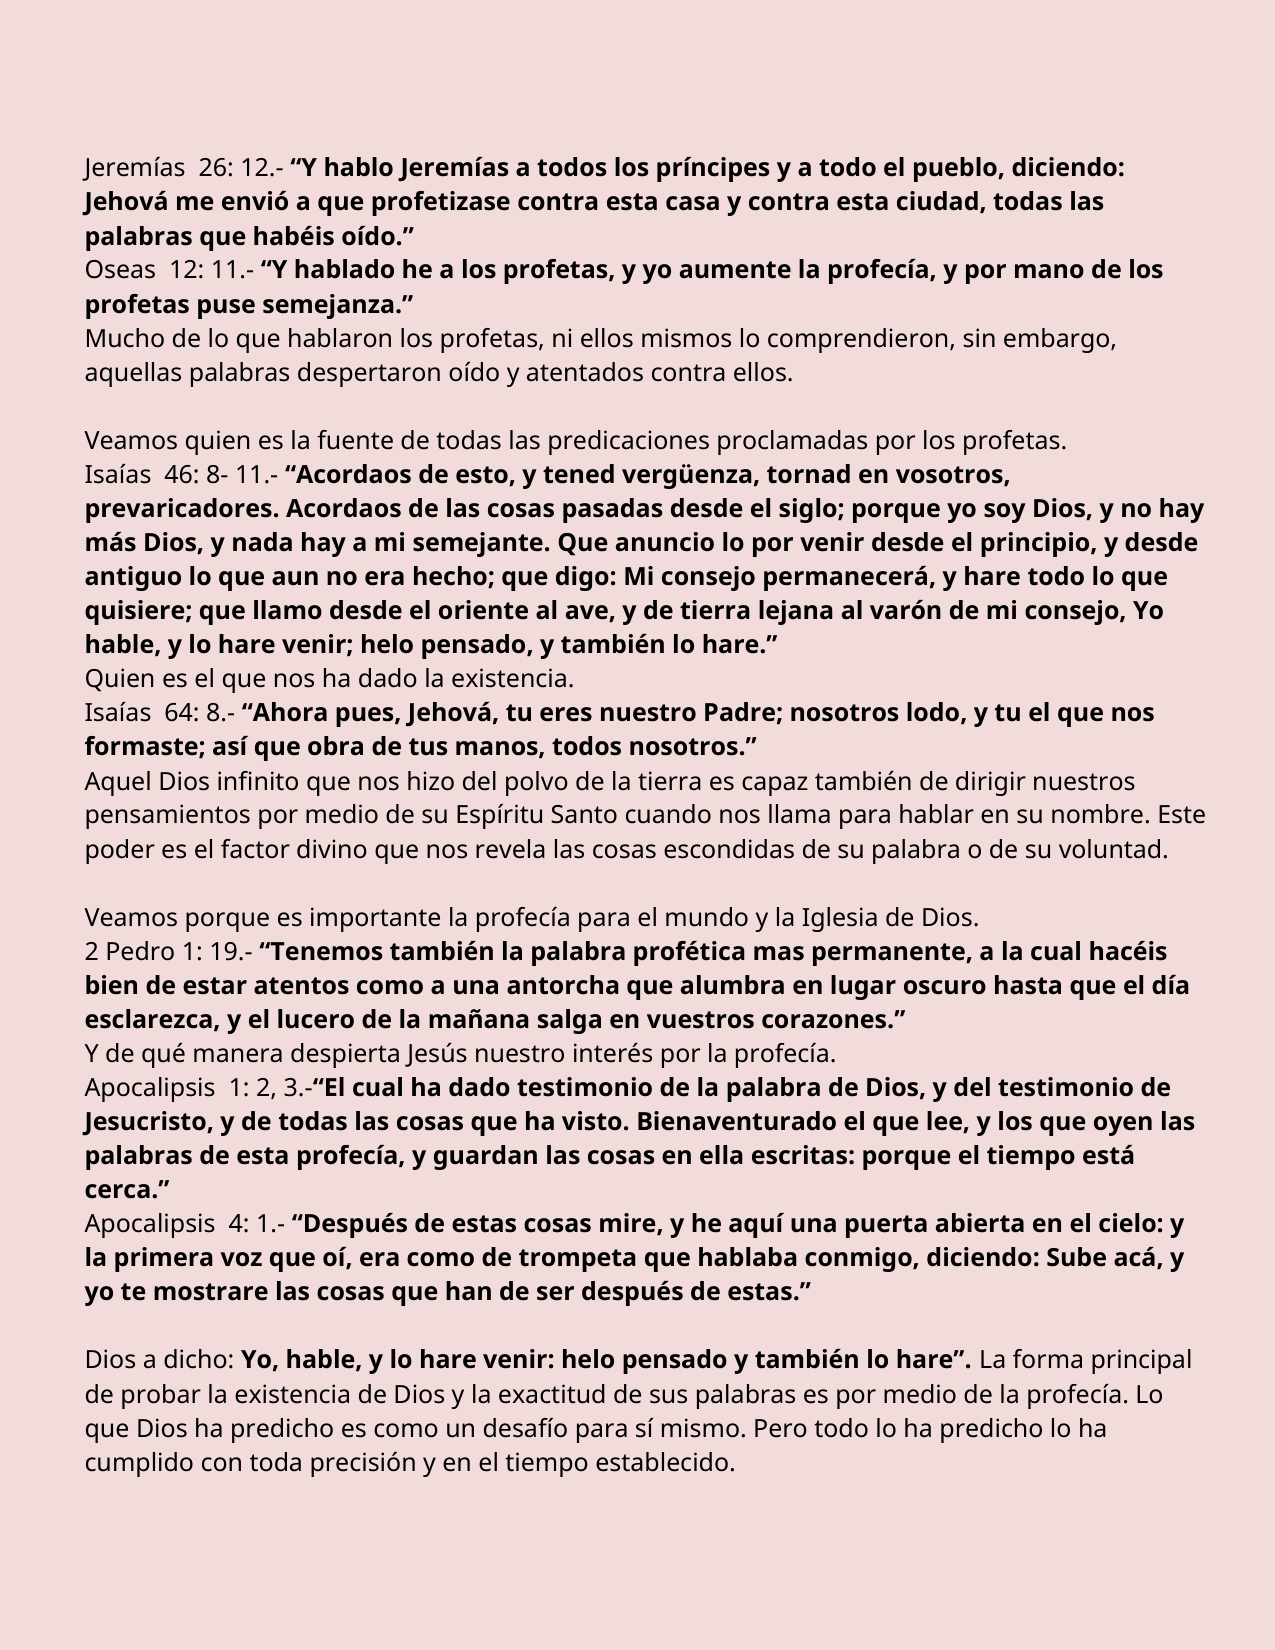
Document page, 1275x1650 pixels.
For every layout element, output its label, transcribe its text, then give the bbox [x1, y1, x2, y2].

text Oseas 12: 11.- “Y hablado he a los profetas, y yo aumente la profecía, y por mano de los profetas puse semejanza.” [84, 252, 1209, 320]
text Veamos porque es importante la profecía para el mundo y la Iglesia de Dios. [84, 899, 1209, 933]
text Apocalipsis 4: 1.- “Después de estas cosas mire, y he aquí una puerta abierta en el cielo: y la primera voz que oí, era como de trompeta que hablaba conmigo, diciendo: Sube acá, y yo te mostrare las cosas que han de ser después de estas.” [84, 1206, 1209, 1308]
text Mucho de lo que hablaron los profetas, ni ellos mismos lo comprendieron, sin embargo, aquellas palabras despertaron oído y atentados contra ellos. [84, 320, 1209, 388]
text Veamos quien es la fuente de todas las predicaciones proclamadas por los profetas. Isaías 46: 8- 11.- “Acordaos de esto, y tened vergüenza, tornad en vosotros, prevaricadores. Acordaos de las cosas pasadas desde el siglo; porque yo soy Dios, y no hay más Dios, y nada hay a mi semejante. Que anuncio lo por venir desde el principio, y desde antiguo lo que aun no era hecho; que digo: Mi consejo permanecerá, y hare todo lo que quisiere; que llamo desde el oriente al ave, y de tierra lejana al varón de mi consejo, Yo hable, y lo hare venir; helo pensado, y también lo hare.” [84, 422, 1209, 661]
text Isaías 64: 8.- “Ahora pues, Jehová, tu eres nuestro Padre; nosotros lodo, y tu el que nos formaste; así que obra de tus manos, todos nosotros.” [84, 695, 1209, 763]
text 2 Pedro 1: 19.- “Tenemos también la palabra profética mas permanente, a la cual hacéis bien de estar atentos como a una antorcha que alumbra en lugar oscuro hasta que el día esclarezca, y el lucero de la mañana salga en vuestros corazones.” [84, 933, 1209, 1036]
text Dios a dicho: Yo, hable, y lo hare venir: helo pensado y también lo hare”. La forma principal de probar la existencia de Dios y la exactitud de sus palabras es por medio de la profecía. Lo que Dios ha predicho es como un desafío para sí mismo. Pero todo lo ha predicho lo ha cumplido con toda precisión y en el tiempo establecido. [84, 1342, 1209, 1478]
text Y de qué manera despierta Jesús nuestro interés por la profecía. [84, 1036, 1209, 1070]
text Quien es el que nos ha dado la existencia. [84, 661, 1209, 695]
text Apocalipsis 1: 2, 3.-“El cual ha dado testimonio de la palabra de Dios, y del testimonio de Jesucristo, y de todas las cosas que ha visto. Bienaventurado el que lee, y los que oyen las palabras de esta profecía, y guardan las cosas en ella escritas: porque el tiempo está cerca.” [84, 1070, 1209, 1206]
text Jeremías 26: 12.- “Y hablo Jeremías a todos los príncipes y a todo el pueblo, diciendo: Jehová me envió a que profetizase contra esta casa y contra esta ciudad, todas las palabras que habéis oído.” [84, 150, 1209, 252]
text Aquel Dios infinito que nos hizo del polvo de la tierra es capaz también de dirigir nuestros pensamientos por medio de su Espíritu Santo cuando nos llama para hablar en su nombre. Este poder es el factor divino que nos revela las cosas escondidas de su palabra o de su voluntad. [84, 763, 1209, 865]
